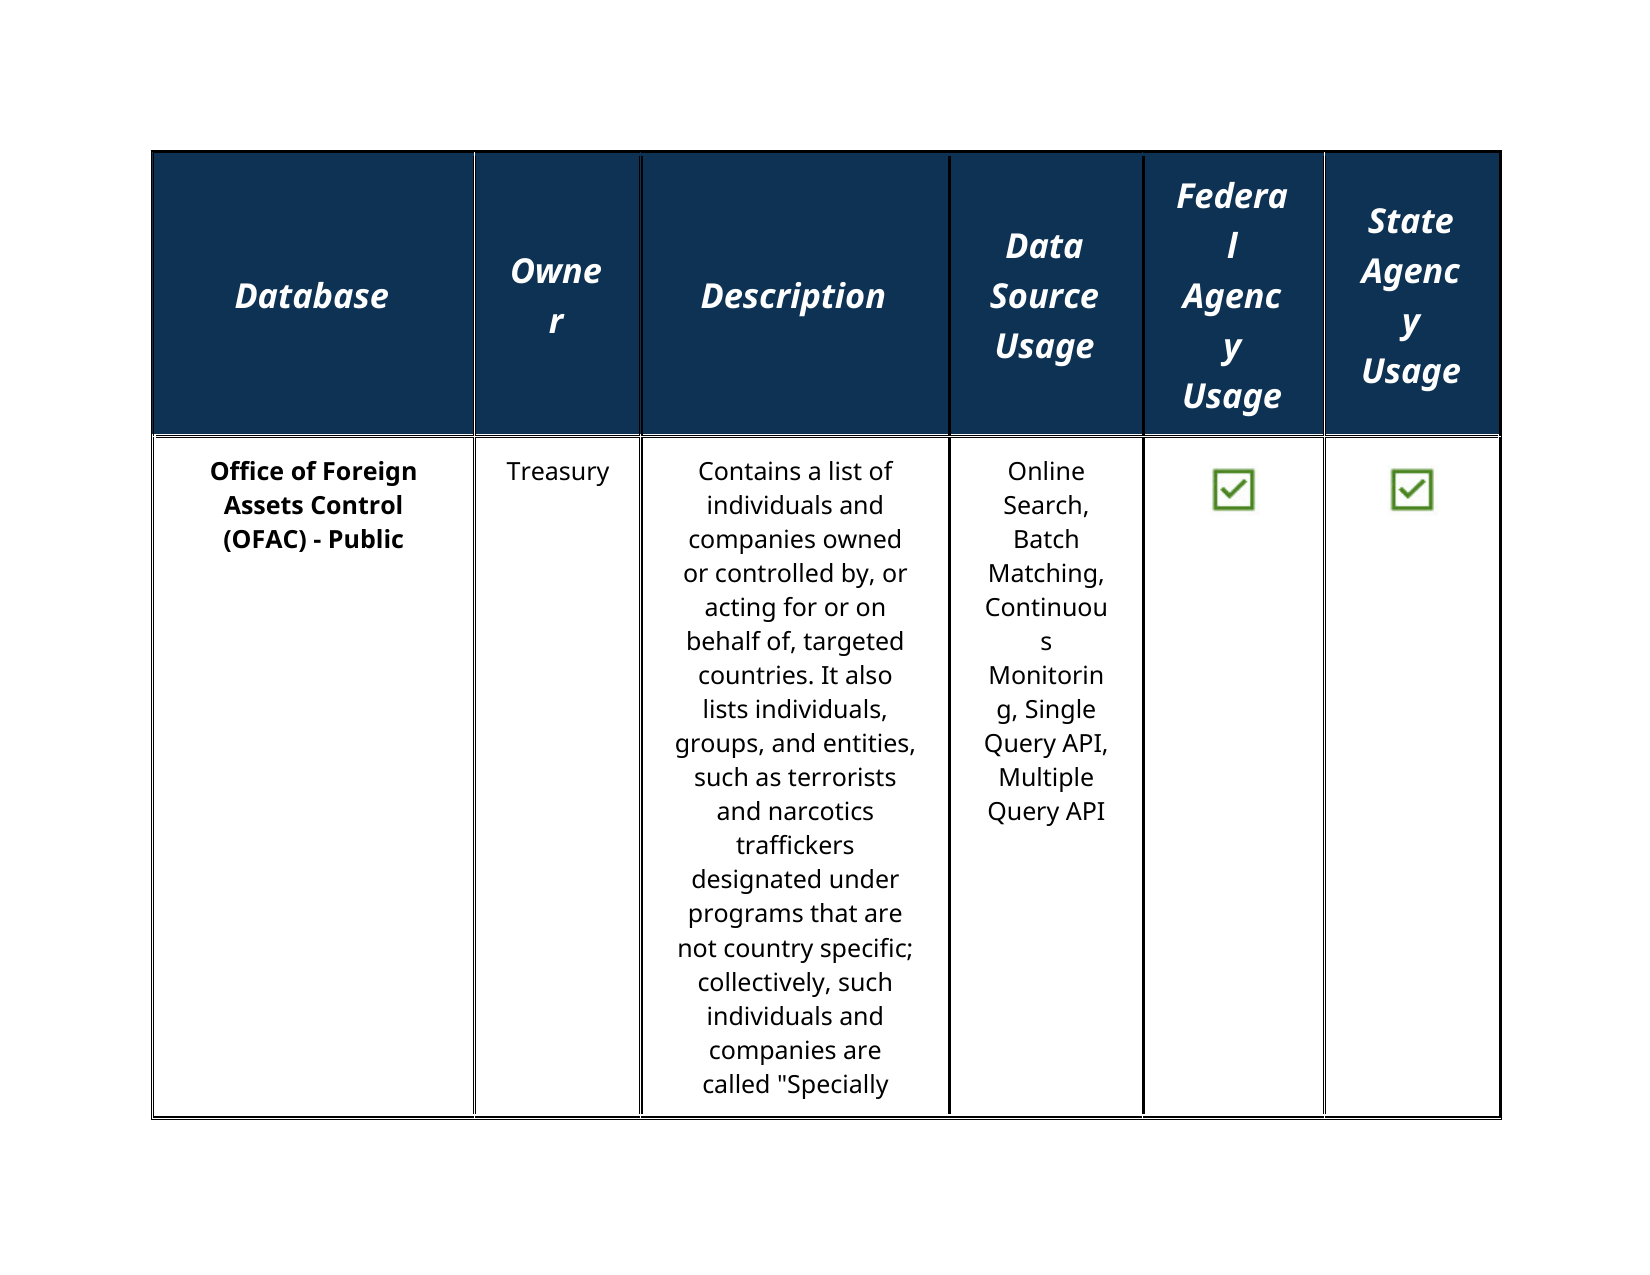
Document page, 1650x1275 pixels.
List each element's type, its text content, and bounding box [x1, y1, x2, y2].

table_cell Contains a list of individuals and companies owned or controlled by, or acting for or on behalf of, targeted countries. It also lists individuals, groups, and entities, such as terrorists and narcotics traffickers designated under programs that are not country specific; collectively, such individuals and companies are called "Specially Designated Nationals" or "SDNs"; their assets are blocked, and U.S. persons are generally prohibited from doing business with them [641, 438, 949, 1116]
picture [1376, 453, 1450, 527]
table_header Owner [475, 152, 641, 434]
table_cell Office of Foreign Assets Control (OFAC) - Public [154, 435, 474, 1116]
table_header Data Source Usage [949, 152, 1143, 434]
table_cell Online Search, Batch Matching, Continuous Monitoring, Single Query API, Multiple Query API [949, 438, 1143, 1116]
table_header State Agency Usage [1325, 153, 1499, 434]
table_header Database [154, 153, 474, 434]
picture [1197, 453, 1271, 527]
table_header Federal Agency Usage [1143, 153, 1324, 434]
table_cell [1325, 435, 1500, 1116]
table_header Description [641, 153, 949, 434]
table_cell [1143, 438, 1324, 1116]
table_cell Treasury [475, 435, 641, 1116]
